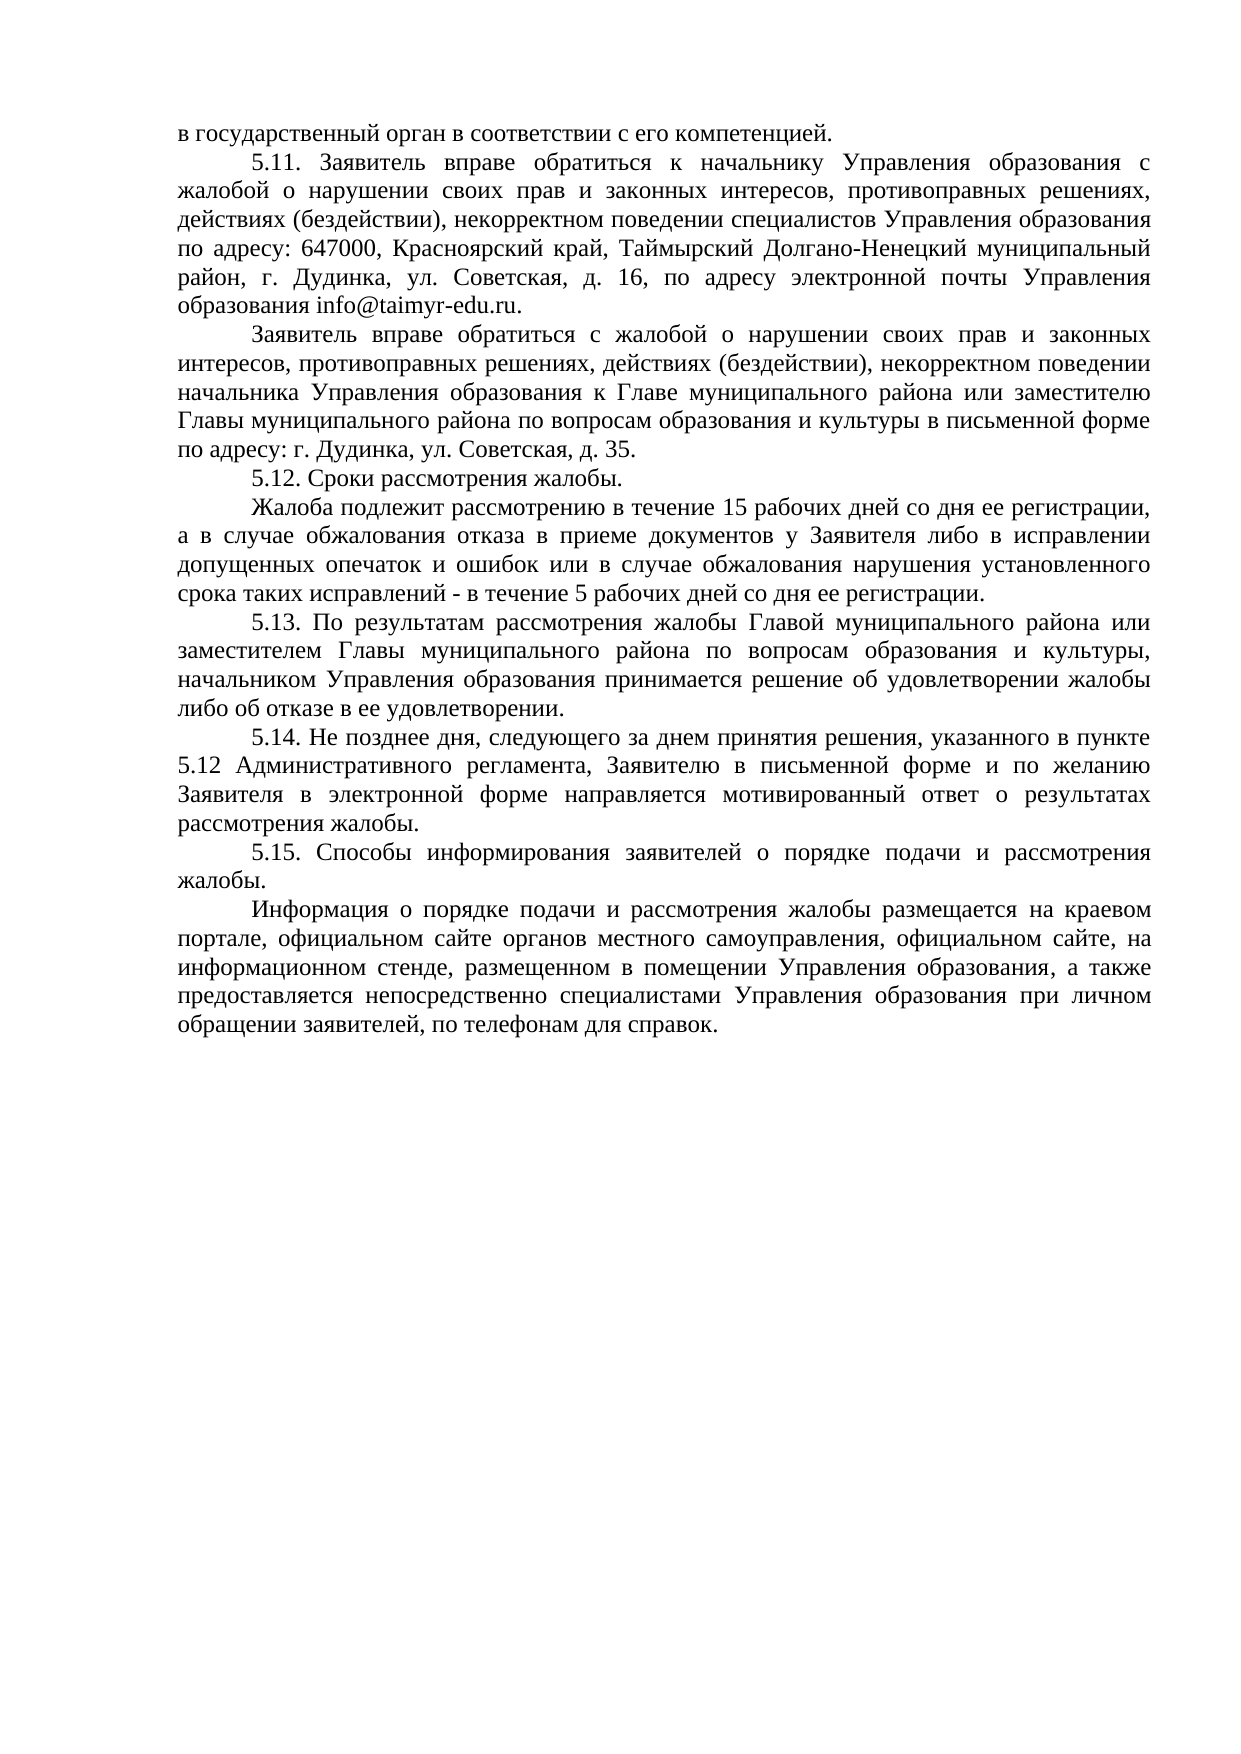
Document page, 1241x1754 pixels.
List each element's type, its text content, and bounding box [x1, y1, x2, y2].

text 5.11. Заявитель вправе обратиться к начальнику Управления образования с жалобой о нарушении своих прав и законных интересов, противоправных решениях, действиях (бездействии), некорректном поведении специалистов Управления образования по адресу: 647000, Красноярский край, Таймырский Долгано-Ненецкий муниципальный район, г. Дудинка, ул. Советская, д. 16, по адресу электронной почты Управления образования info@taimyr-edu.ru. [177, 147, 1152, 319]
text Жалоба подлежит рассмотрению в течение 15 рабочих дней со дня ее регистрации, а в случае обжалования отказа в приеме документов у Заявителя либо в исправлении допущенных опечаток и ошибок или в случае обжалования нарушения установленного срока таких исправлений - в течение 5 рабочих дней со дня ее регистрации. [177, 492, 1152, 607]
text 5.15. Способы информирования заявителей о порядке подачи и рассмотрения жалобы. [177, 837, 1152, 894]
text Заявитель вправе обратиться с жалобой о нарушении своих прав и законных интересов, противоправных решениях, действиях (бездействии), некорректном поведении начальника Управления образования к Главе муниципального района или заместителю Главы муниципального района по вопросам образования и культуры в письменной форме по адресу: г. Дудинка, ул. Советская, д. 35. [177, 319, 1152, 463]
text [177, 118, 1152, 147]
text 5.14. Не позднее дня, следующего за днем принятия решения, указанного в пункте 5.12 Административного регламента, Заявителю в письменной форме и по желанию Заявителя в электронной форме направляется мотивированный ответ о результатах рассмотрения жалобы. [177, 722, 1152, 837]
text Информация о порядке подачи и рассмотрения жалобы размещается на краевом портале, официальном сайте органов местного самоуправления, официальном сайте, на информационном стенде, размещенном в помещении Управления образования, а также предоставляется непосредственно специалистами Управления образования при личном обращении заявителей, по телефонам для справок. [177, 894, 1152, 1038]
text 5.12. Сроки рассмотрения жалобы. [177, 463, 1152, 492]
text 5.13. По результатам рассмотрения жалобы Главой муниципального района или заместителем Главы муниципального района по вопросам образования и культуры, начальником Управления образования принимается решение об удовлетворении жалобы либо об отказе в ее удовлетворении. [177, 607, 1152, 722]
